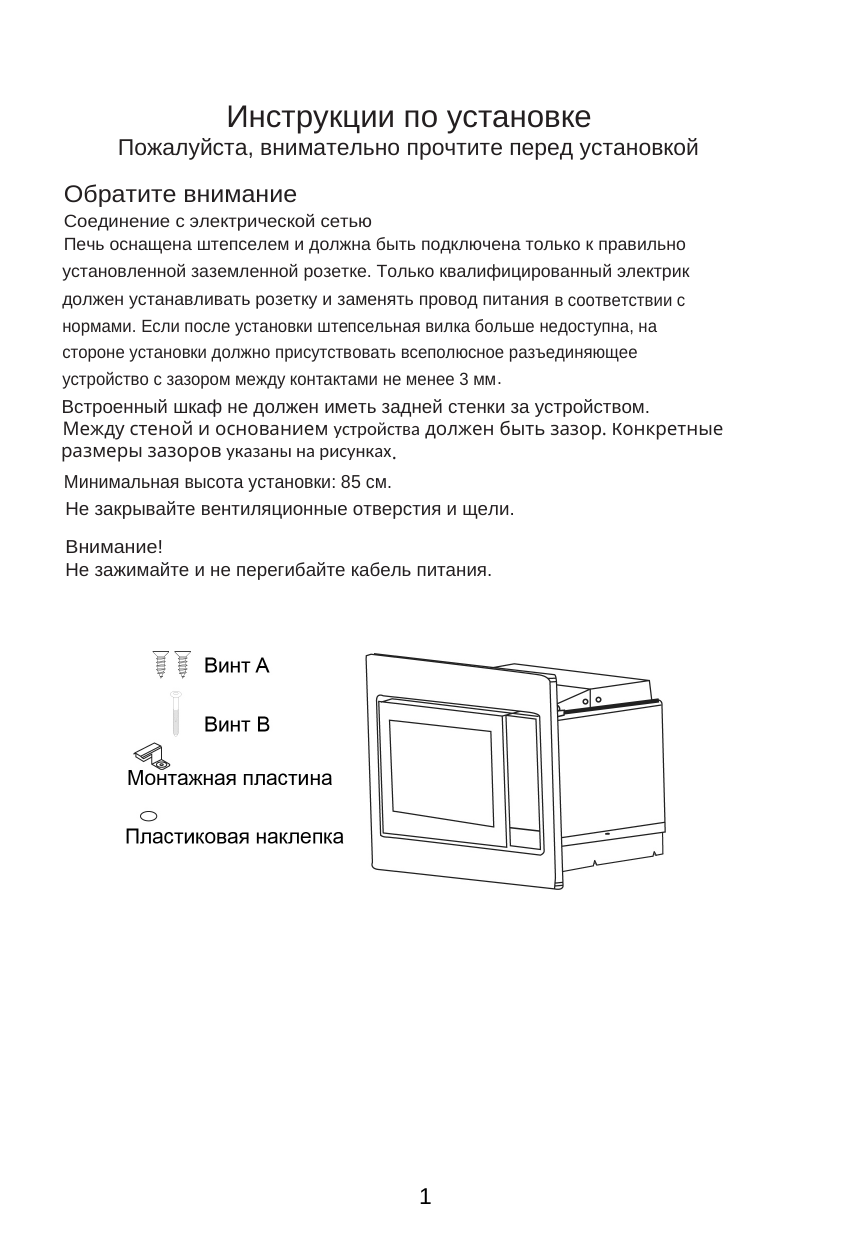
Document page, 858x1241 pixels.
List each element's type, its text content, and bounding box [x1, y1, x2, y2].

text Пожалуйста, внимательно прочтите перед установкой [118, 133, 741, 160]
text Не зажимайте и не перегибайте кабель питания. [65, 559, 741, 581]
text Не закрывайте вентиляционные отверстия и щели. [65, 498, 741, 520]
picture [124, 651, 666, 890]
text Печь оснащена штепселем и должна быть подключена только к правильно установленной заземленной розетке. Только квалифицированный электрик должен устанавливать розетку и заменять провод питания в соответствии с нормами. Если после установки штепсельная вилка больше недоступна, на стороне установки должно присутствовать всеполюсное разъединяющее устройство с зазором между контактами не менее 3 мм. [62, 233, 724, 389]
text Обратите внимание [63, 180, 741, 208]
text Соединение с электрической сетью [63, 211, 741, 231]
text Между стеной и основанием устройства должен быть зазор. Конкретные размеры зазоров указаны на рисунках. [61, 419, 741, 463]
text Внимание! [65, 536, 741, 557]
text Минимальная высота установки: 85 см. [64, 471, 741, 492]
text Инструкции по установке [226, 98, 741, 133]
text Встроенный шкаф не должен иметь задней стенки за устройством. [61, 396, 741, 418]
